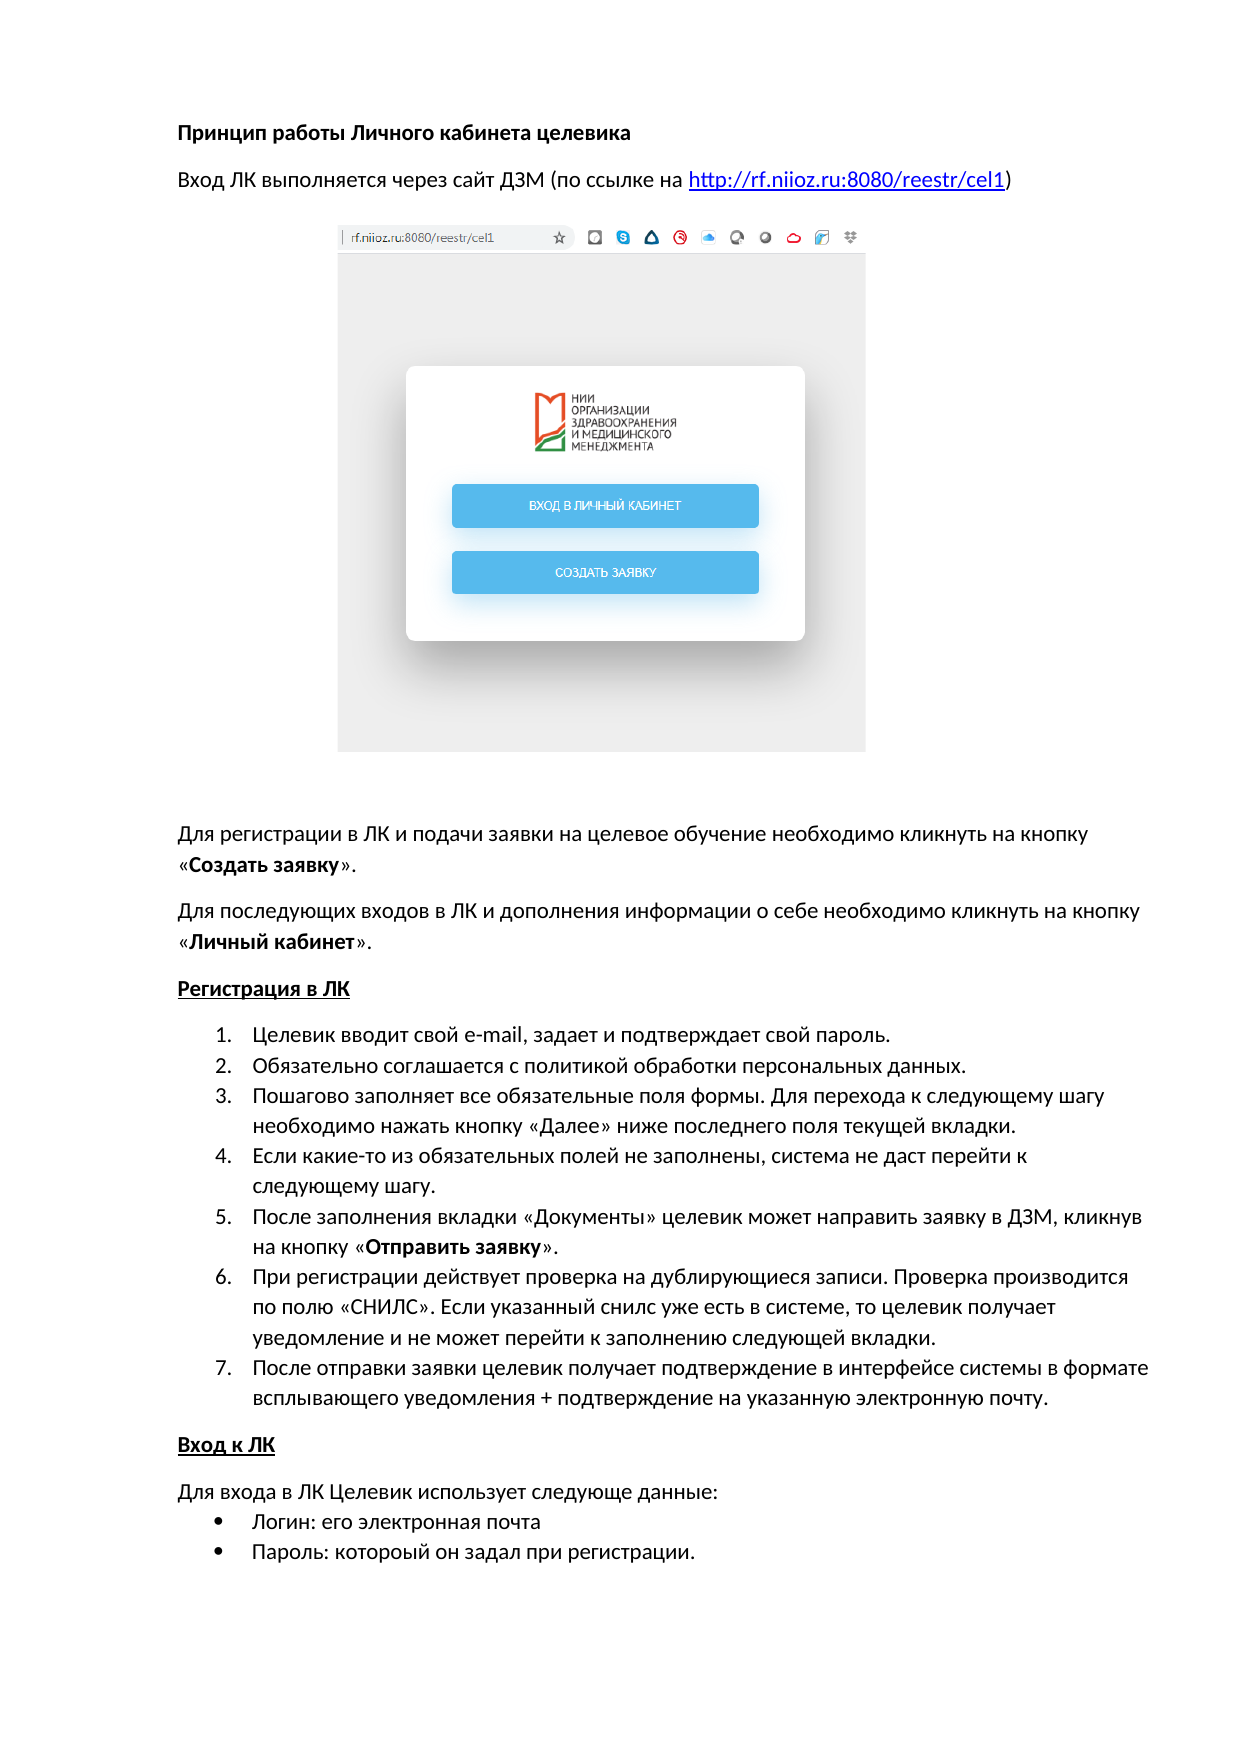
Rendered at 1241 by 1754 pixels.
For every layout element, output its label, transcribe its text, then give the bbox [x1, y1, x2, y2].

text Регистрация в ЛК [177, 974, 1152, 1002]
list При регистрации действует проверка на дублирующиеся записи. Проверка производится по полю «СНИЛС». Если указанный снилс уже есть в системе, то целевик получает уведомление и не может перейти к заполнению следующей вкладки. [215, 1262, 1152, 1351]
picture [337, 221, 866, 752]
list После заполнения вкладки «Документы» целевик может направить заявку в ДЗМ, кликнув на кнопку «Отправить заявку». [215, 1202, 1152, 1260]
list Если какие-то из обязательных полей не заполнены, система не даст перейти к следующему шагу. [215, 1141, 1152, 1200]
text Вход к ЛК [177, 1430, 1152, 1458]
list Обязательно соглашается с политикой обработки персональных данных. [215, 1051, 1152, 1079]
list После отправки заявки целевик получает подтверждение в интерфейсе системы в формате всплывающего уведомления + подтверждение на указанную электронную почту. [215, 1353, 1152, 1411]
text Для входа в ЛК Целевик использует следующе данные: [177, 1477, 1152, 1505]
list Целевик вводит свой e-mail, задает и подтверждает свой пароль. [215, 1021, 1152, 1049]
list Пошагово заполняет все обязательные поля формы. Для перехода к следующему шагу необходимо нажать кнопку «Далее» ниже последнего поля текущей вкладки. [215, 1081, 1152, 1139]
text Для последующих входов в ЛК и дополнения информации о себе необходимо кликнуть на кнопку «Личный кабинет». [177, 897, 1152, 955]
text Вход ЛК выполняется через сайт ДЗМ (по ссылке на http://rf.niioz.ru:8080/reestr/cel1) [177, 165, 1152, 193]
text Принцип работы Личного кабинета целевика [177, 118, 1152, 146]
list Логин: его электронная почта [214, 1507, 1152, 1535]
list Пароль: котороый он задал при регистрации. [214, 1537, 1152, 1565]
text Для регистрации в ЛК и подачи заявки на целевое обучение необходимо кликнуть на кнопку «Создать заявку». [177, 819, 1152, 878]
